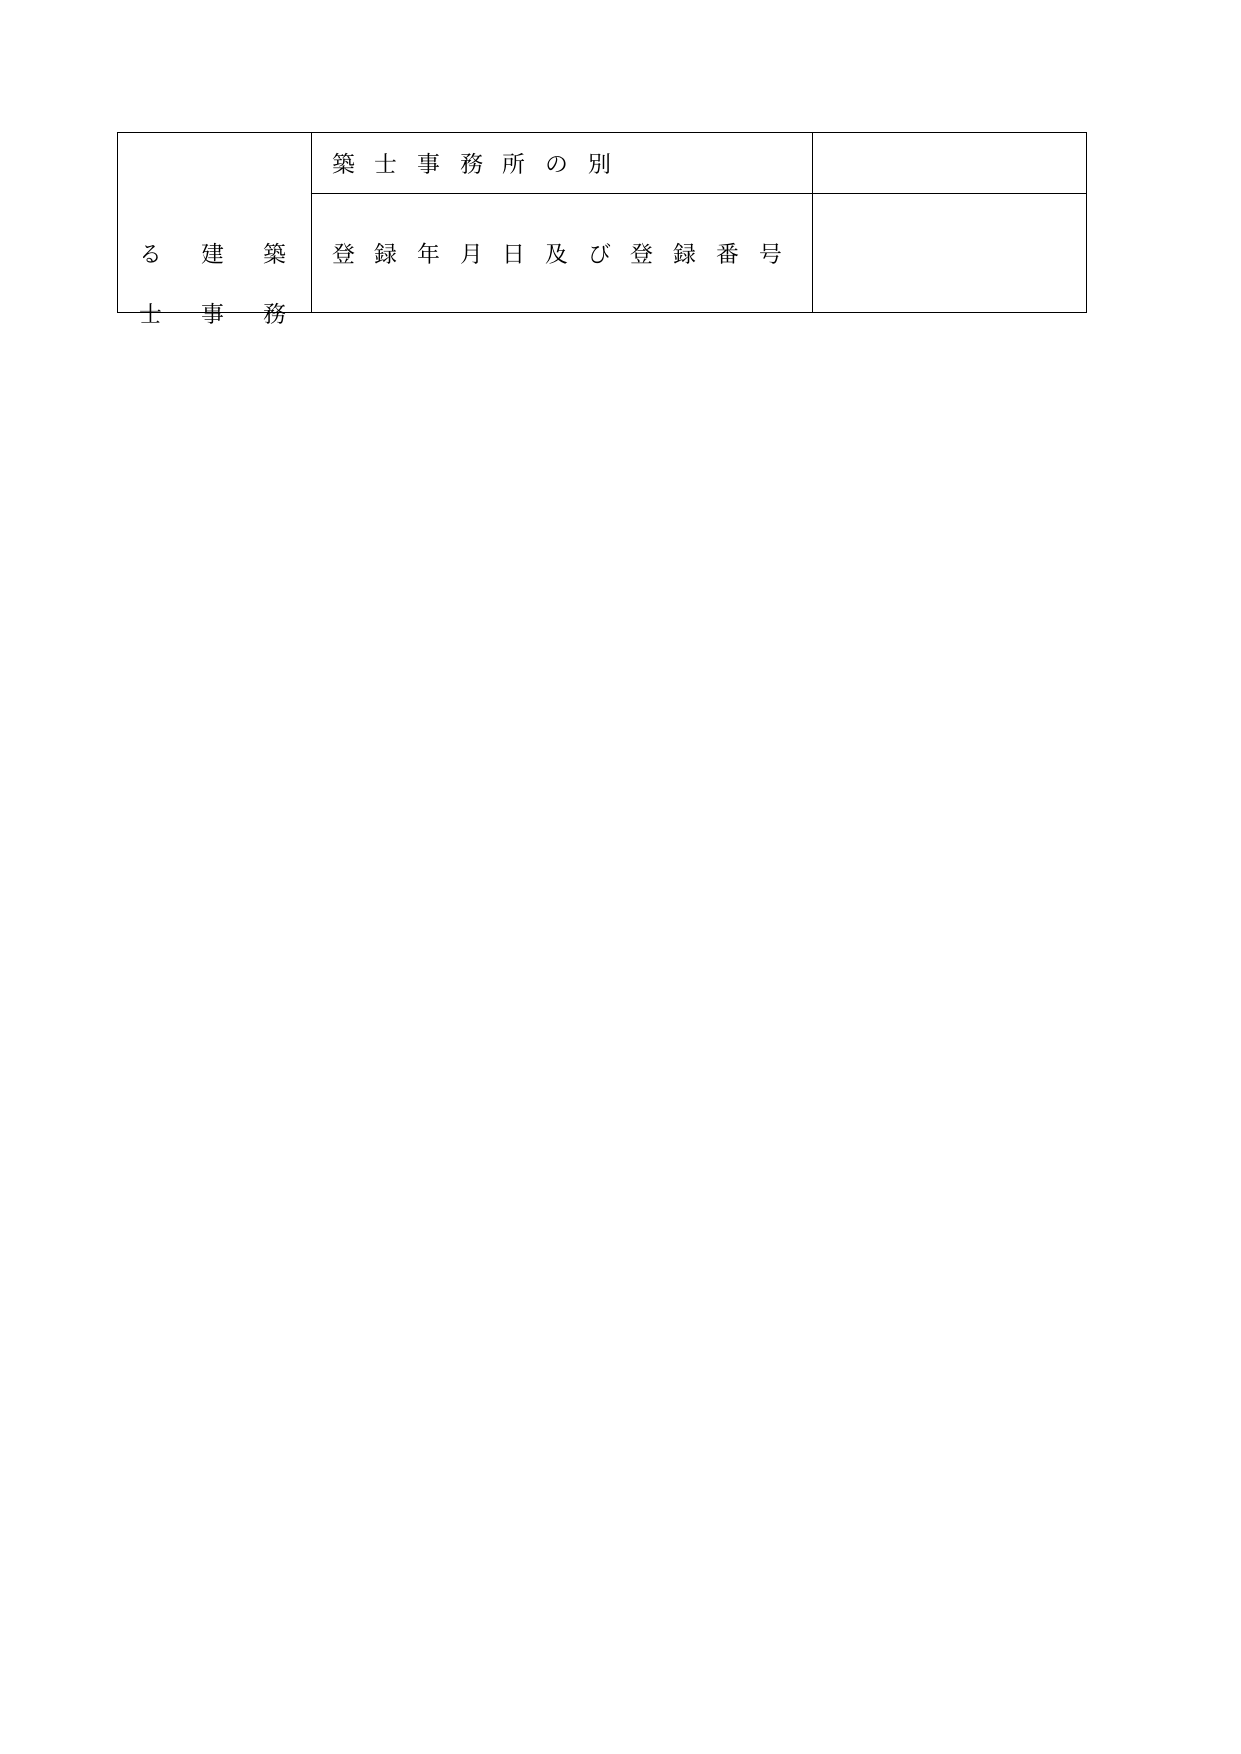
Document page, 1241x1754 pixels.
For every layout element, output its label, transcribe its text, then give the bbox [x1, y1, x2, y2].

table_cell [813, 194, 1086, 312]
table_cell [312, 133, 812, 193]
table_cell [813, 133, 1086, 193]
table_cell 登録年月日及び登録番号 [312, 194, 812, 312]
